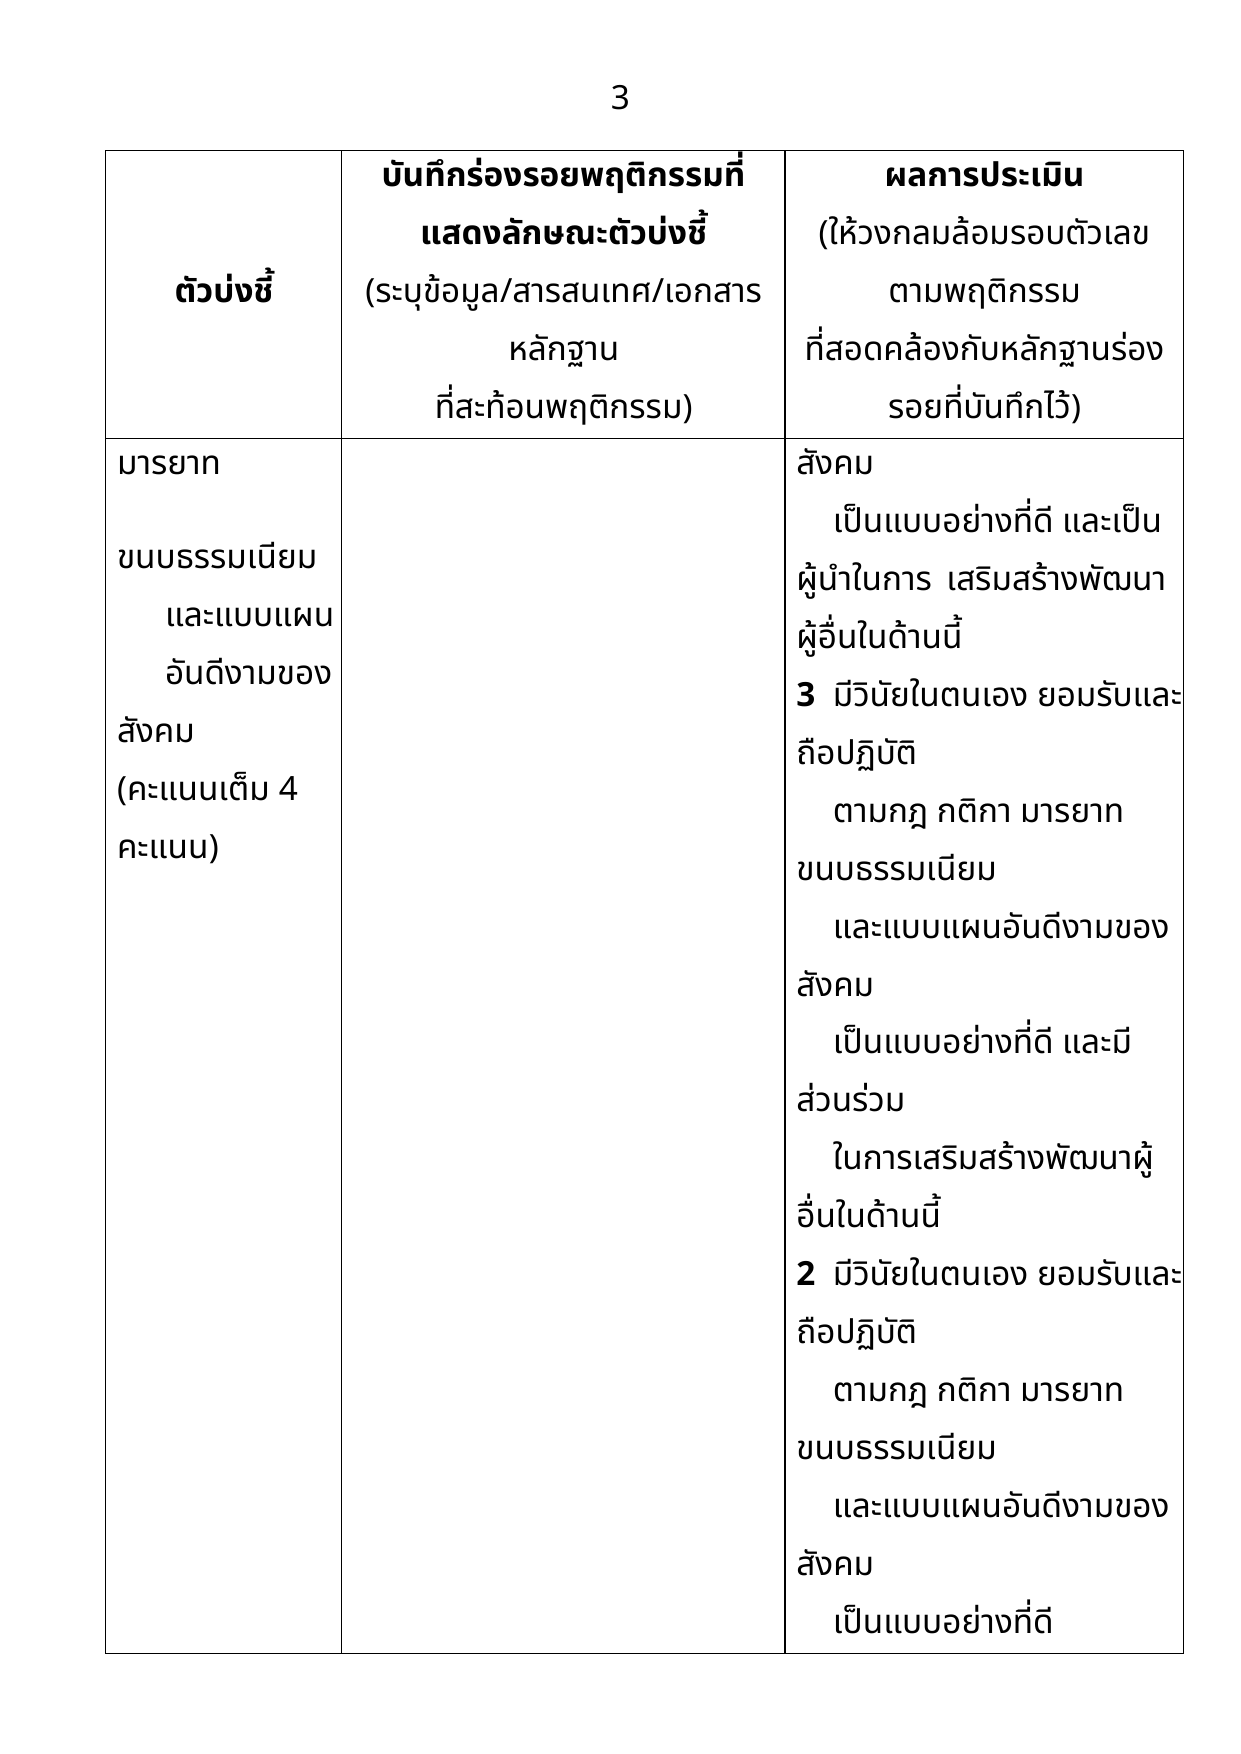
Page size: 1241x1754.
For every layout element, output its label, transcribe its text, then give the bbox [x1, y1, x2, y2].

table_cell [342, 439, 784, 1652]
table_cell 1.1 การมีวินัยในตนเอง ยอมรับ และถือ ปฏิบัติตามกฎ กติกา มารยาท ขนบธรรมเนียม และแบบแผน อันดีงามของสังคม (คะแนนเต็ม 4 คะแนน) [106, 439, 341, 1652]
table_header ตัวบ่งชี้ [106, 151, 341, 438]
table_header ผลการประเมิน (ให้วงกลมล้อมรอบตัวเลข ตามพฤติกรรม ที่สอดคล้องกับหลักฐานร่องรอยที่บันทึกไว้) [786, 151, 1183, 438]
table_header บันทึกร่องรอยพฤติกรรมที่แสดงลักษณะตัวบ่งชี้ (ระบุข้อมูล/สารสนเทศ/เอกสารหลักฐาน ที่สะท้อนพฤติกรรม) [342, 151, 784, 438]
